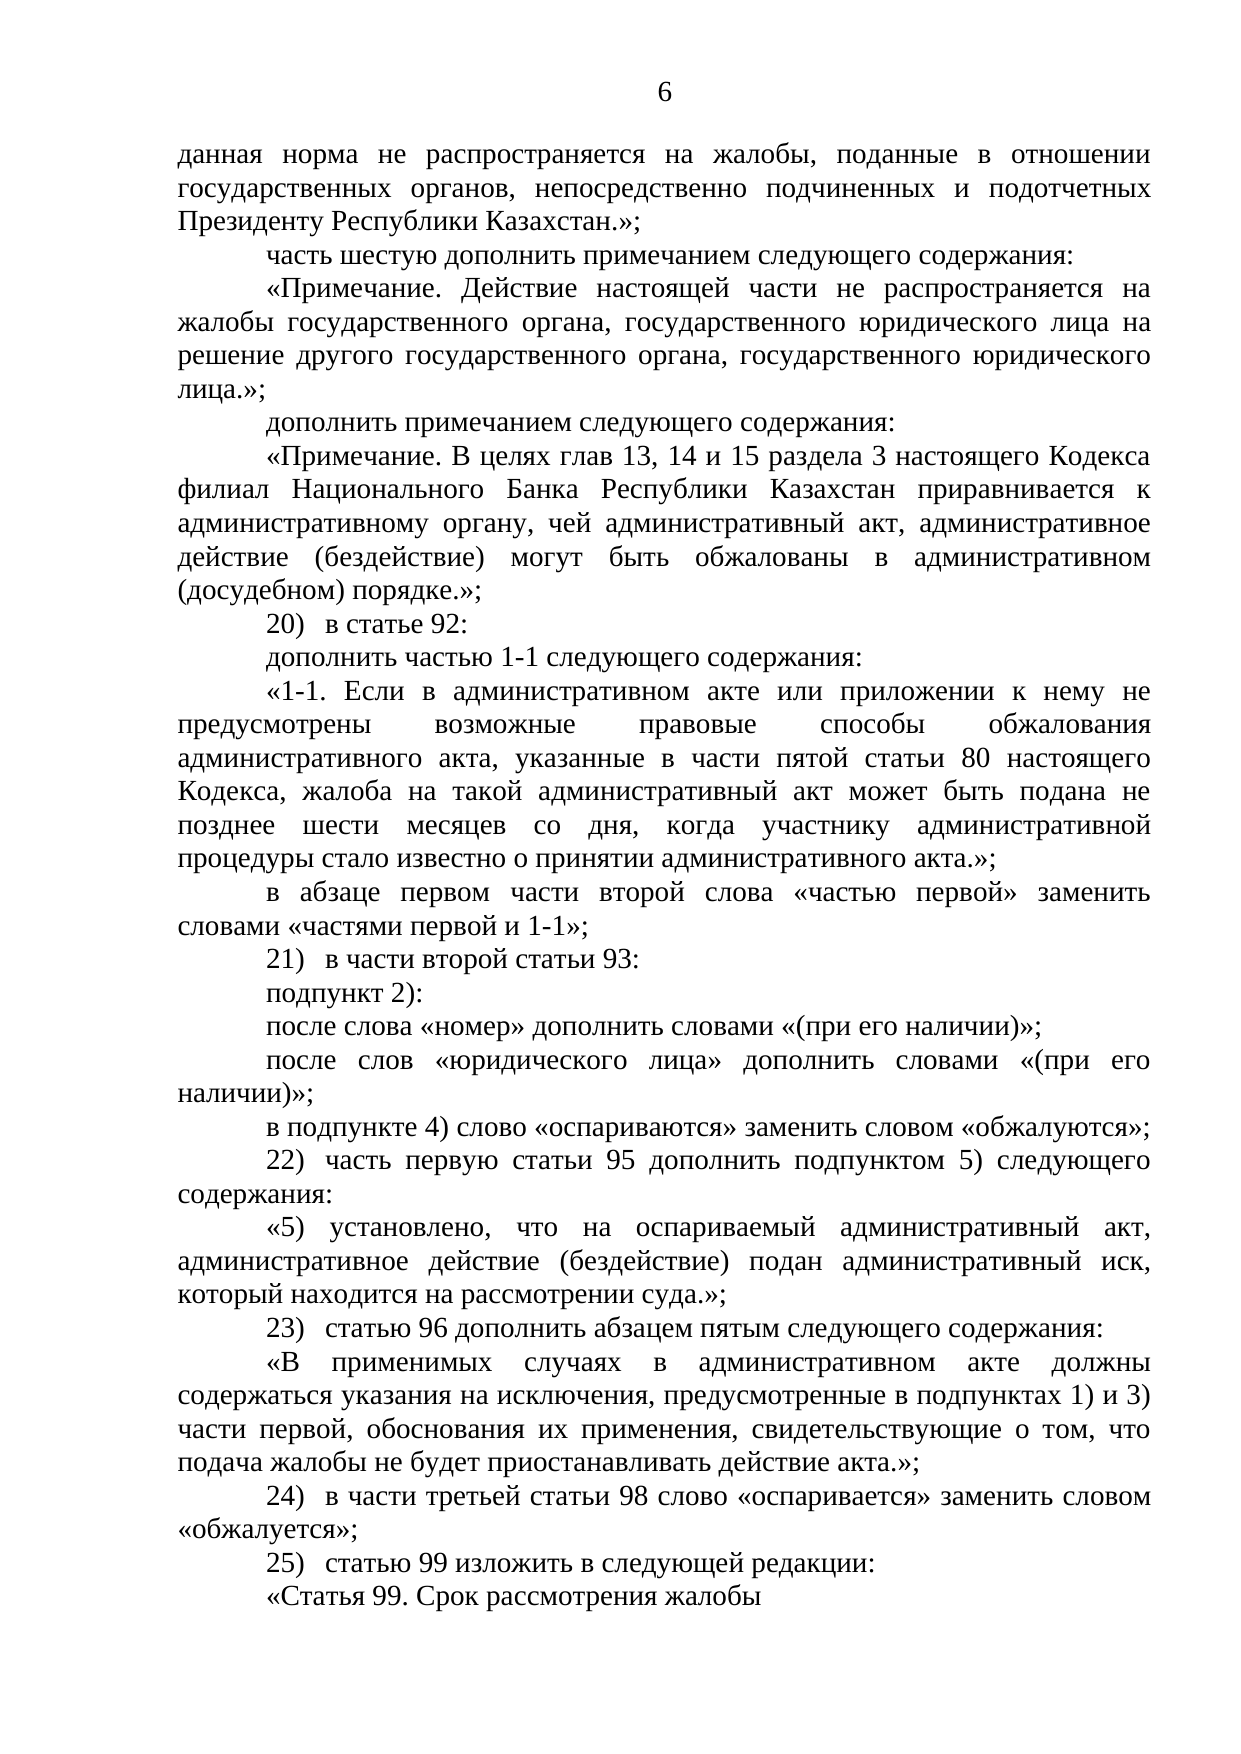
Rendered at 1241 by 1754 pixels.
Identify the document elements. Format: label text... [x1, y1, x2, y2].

list статью 96 дополнить абзацем пятым следующего содержания: [177, 1310, 1152, 1344]
list «1-1. Если в административном акте или приложении к нему не предусмотрены возможные правовые способы обжалования административного акта, указанные в части пятой статьи 80 настоящего Кодекса, жалоба на такой административный акт может быть подана не позднее шести месяцев со дня, когда участнику административной процедуры стало известно о принятии административного акта.»; [177, 673, 1152, 874]
text дополнить примечанием следующего содержания: [177, 404, 1152, 438]
list в части третьей статьи 98 слово «оспаривается» заменить словом «обжалуется»; [177, 1478, 1152, 1545]
list «В применимых случаях в административном акте должны содержаться указания на исключения, предусмотренные в подпунктах 1) и 3) части первой, обоснования их применения, свидетельствующие о том, что подача жалобы не будет приостанавливать действие акта.»; [177, 1344, 1152, 1478]
text «5) установлено, что на оспариваемый административный акт, административное действие (бездействие) подан административный иск, который находится на рассмотрении суда.»; [177, 1209, 1152, 1310]
list «Статья 99. Срок рассмотрения жалобы [177, 1578, 1152, 1612]
text часть шестую дополнить примечанием следующего содержания: [177, 237, 1152, 270]
list в статье 92: [177, 606, 1152, 639]
list дополнить частью 1-1 следующего содержания: [266, 639, 1152, 673]
list статью 99 изложить в следующей редакции: [177, 1545, 1152, 1578]
list часть первую статьи 95 дополнить подпунктом 5) следующего содержания: [177, 1142, 1152, 1209]
list после слов «юридического лица» дополнить словами «(при его наличии)»; [177, 1042, 1152, 1109]
list после слова «номер» дополнить словами «(при его наличии)»; [177, 1008, 1152, 1042]
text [177, 136, 1152, 237]
text «Примечание. В целях глав 13, 14 и 15 раздела 3 настоящего Кодекса филиал Национального Банка Республики Казахстан приравнивается к административному органу, чей административный акт, административное действие (бездействие) могут быть обжалованы в административном (досудебном) порядке.»; [177, 438, 1152, 606]
list подпункт 2): [177, 975, 1152, 1008]
list в подпункте 4) слово «оспариваются» заменить словом «обжалуются»; [177, 1109, 1152, 1142]
list в части второй статьи 93: [177, 941, 1152, 975]
list в абзаце первом части второй слова «частью первой» заменить словами «частями первой и 1-1»; [177, 874, 1152, 941]
text «Примечание. Действие настоящей части не распространяется на жалобы государственного органа, государственного юридического лица на решение другого государственного органа, государственного юридического лица.»; [177, 270, 1152, 404]
